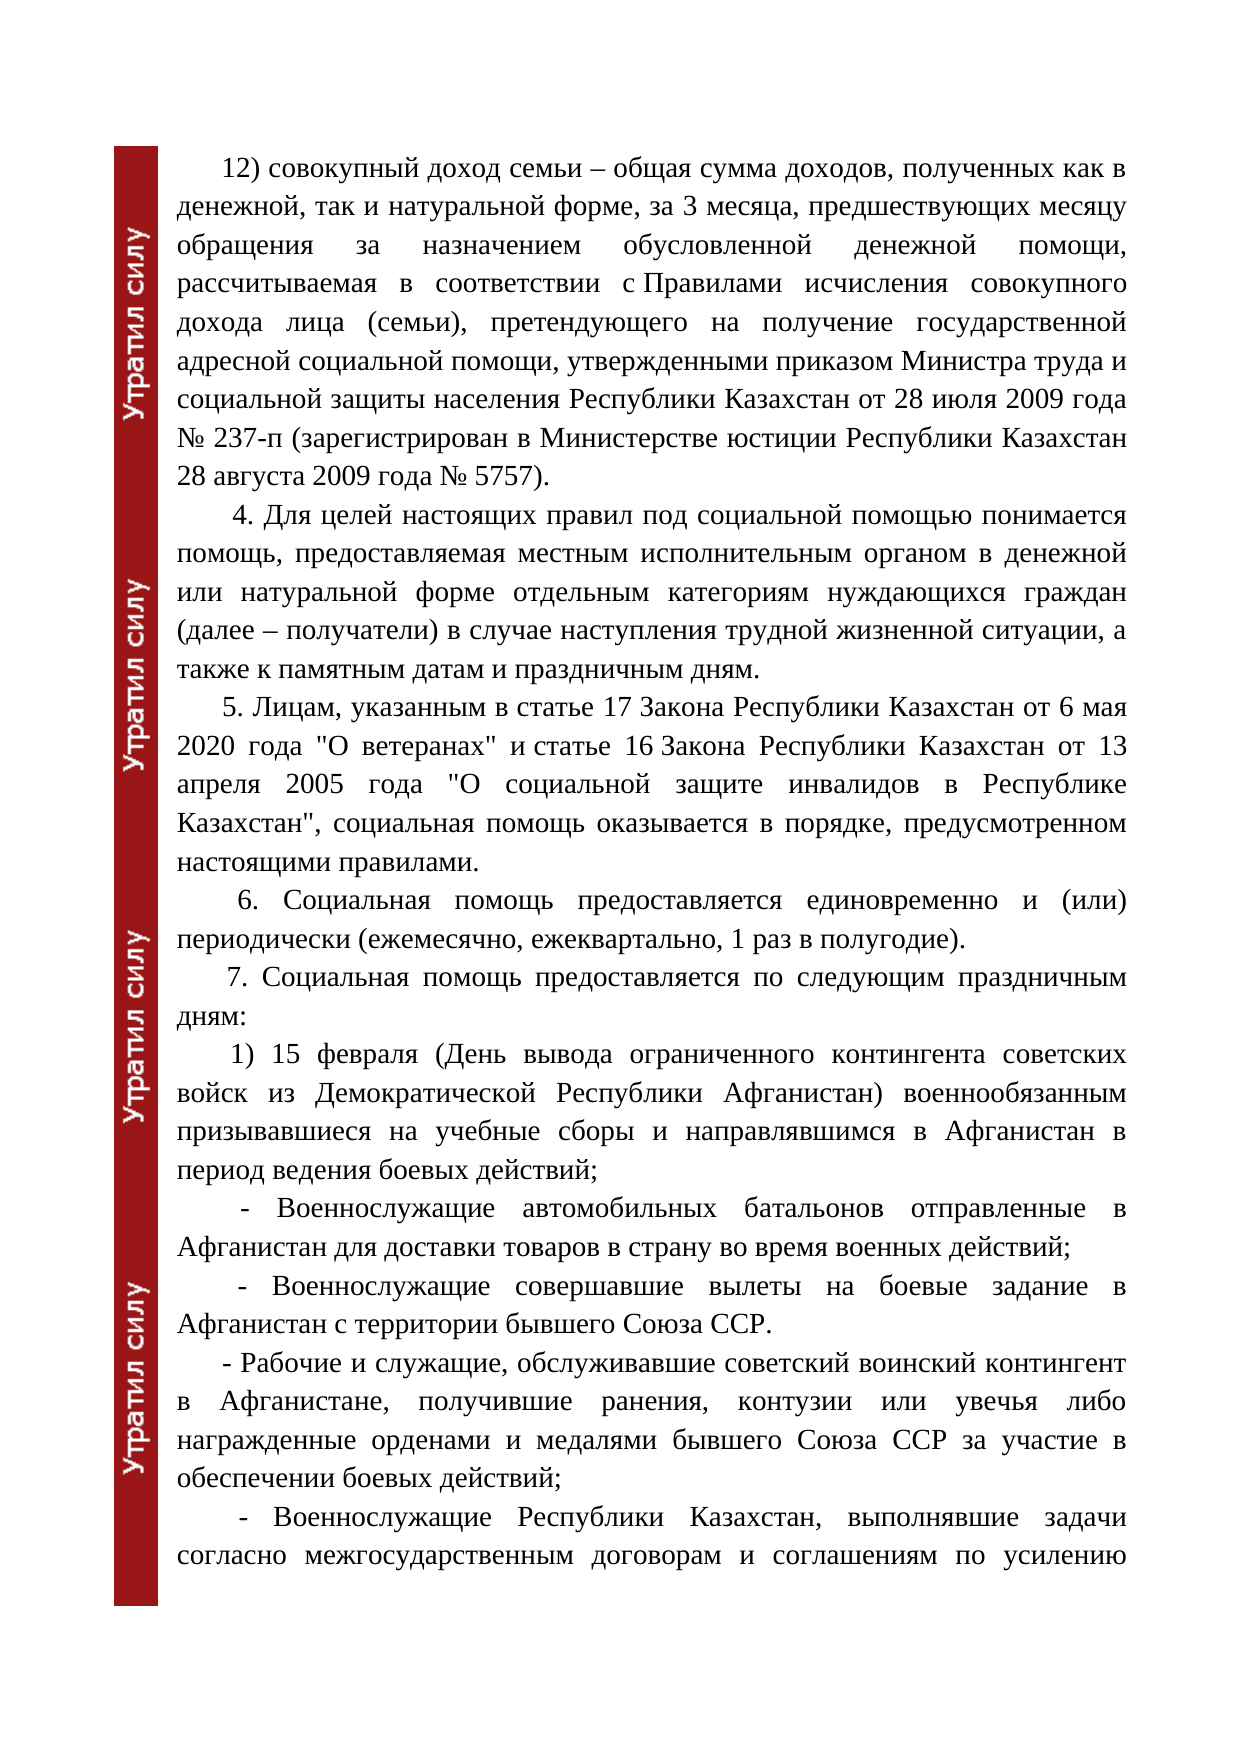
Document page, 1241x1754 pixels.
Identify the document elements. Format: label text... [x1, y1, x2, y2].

picture [114, 1031, 158, 1036]
text - Рабочие и служащие, обслуживавшие советский воинский контингент в Афганистане, получившие ранения, контузии или увечья либо награжденные орденами и медалями бывшего Союза ССР за участие в обеспечении боевых действий; [112, 1345, 1128, 1494]
picture [114, 684, 158, 689]
picture [114, 492, 158, 497]
text 1) 15 февраля (День вывода ограниченного контингента советских войск из Демократической Республики Афганистан) военнообязанным призывавшиеся на учебные сборы и направлявшимся в Афганистан в период ведения боевых действий; [112, 1036, 1128, 1186]
text - Военнослужащие автомобильных батальонов отправленные в Афганистан для доставки товаров в страну во время военных действий; [112, 1191, 1128, 1263]
picture [114, 1340, 158, 1345]
text 6. Социальная помощь предоставляется единовременно и (или) периодически (ежемесячно, ежеквартально, 1 раз в полугодие). [112, 882, 1128, 954]
picture [114, 1494, 158, 1499]
text 7. Социальная помощь предоставляется по следующим праздничным дням: [112, 959, 1128, 1031]
picture [114, 1571, 158, 1606]
picture [114, 954, 158, 959]
text 12) совокупный доход семьи – общая сумма доходов, полученных как в денежной, так и натуральной форме, за 3 месяца, предшествующих месяцу обращения за назначением обусловленной денежной помощи, рассчитываемая в соответствии с Правилами исчисления совокупного дохода лица (семьи), претендующего на получение государственной адресной социальной помощи, утвержденными приказом Министра труда и социальной защиты населения Республики Казахстан от 28 июля 2009 года № 237-п (зарегистрирован в Министерстве юстиции Республики Казахстан 28 августа 2009 года № 5757). [112, 150, 1128, 492]
picture [114, 146, 158, 150]
picture [114, 1186, 158, 1191]
text 4. Для целей настоящих правил под социальной помощью понимается помощь, предоставляемая местным исполнительным органом в денежной или натуральной форме отдельным категориям нуждающихся граждан (далее – получатели) в случае наступления трудной жизненной ситуации, а также к памятным датам и праздничным дням. [112, 497, 1128, 684]
text 5. Лицам, указанным в статье 17 Закона Республики Казахстан от 6 мая 2020 года "О ветеранах" и статье 16 Закона Республики Казахстан от 13 апреля 2005 года "О социальной защите инвалидов в Республике Казахстан", социальная помощь оказывается в порядке, предусмотренном настоящими правилами. [112, 689, 1128, 877]
text - Военнослужащие совершавшие вылеты на боевые задание в Афганистан с территории бывшего Союза ССР. [112, 1268, 1128, 1340]
picture [114, 877, 158, 882]
picture [114, 1263, 158, 1268]
